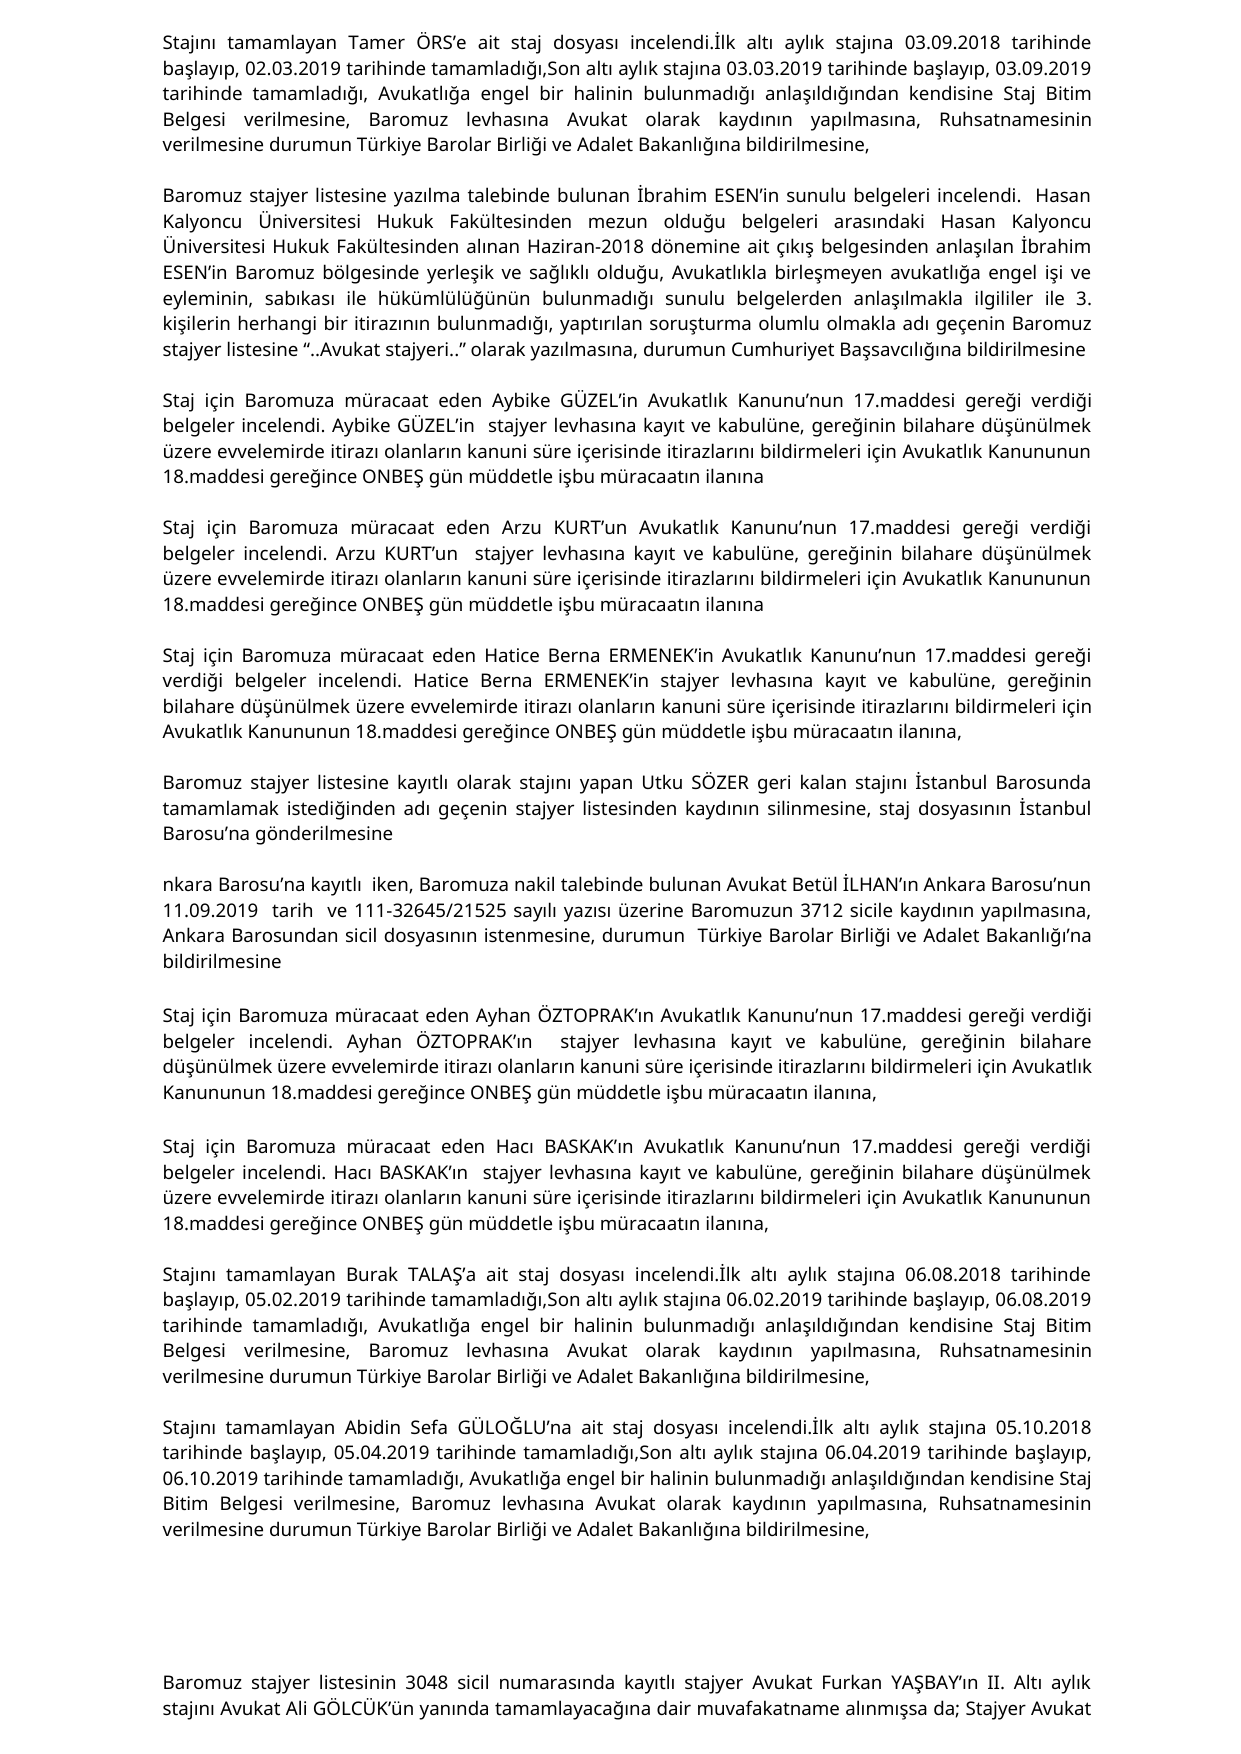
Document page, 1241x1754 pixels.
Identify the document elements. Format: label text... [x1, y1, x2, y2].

title Staj için Baromuza müracaat eden Hatice Berna ERMENEK’in Avukatlık Kanunu’nun 17.maddesi gereği verdiği belgeler incelendi. Hatice Berna ERMENEK’in stajyer levhasına kayıt ve kabulüne, gereğinin bilahare düşünülmek üzere evvelemirde itirazı olanların kanuni süre içerisinde itirazlarını bildirmeleri için Avukatlık Kanununun 18.maddesi gereğince ONBEŞ gün müddetle işbu müracaatın ilanına, [162, 642, 1093, 744]
title Stajını tamamlayan Tamer ÖRS’e ait staj dosyası incelendi.İlk altı aylık stajına 03.09.2018 tarihinde başlayıp, 02.03.2019 tarihinde tamamladığı,Son altı aylık stajına 03.03.2019 tarihinde başlayıp, 03.09.2019 tarihinde tamamladığı, Avukatlığa engel bir halinin bulunmadığı anlaşıldığından kendisine Staj Bitim Belgesi verilmesine, Baromuz levhasına Avukat olarak kaydının yapılmasına, Ruhsatnamesinin verilmesine durumun Türkiye Barolar Birliği ve Adalet Bakanlığına bildirilmesine, [162, 29, 1093, 157]
title Staj için Baromuza müracaat eden Hacı BASKAK’ın Avukatlık Kanunu’nun 17.maddesi gereği verdiği belgeler incelendi. Hacı BASKAK’ın stajyer levhasına kayıt ve kabulüne, gereğinin bilahare düşünülmek üzere evvelemirde itirazı olanların kanuni süre içerisinde itirazlarını bildirmeleri için Avukatlık Kanununun 18.maddesi gereğince ONBEŞ gün müddetle işbu müracaatın ilanına, [162, 1133, 1093, 1236]
title Stajını tamamlayan Abidin Sefa GÜLOĞLU’na ait staj dosyası incelendi.İlk altı aylık stajına 05.10.2018 tarihinde başlayıp, 05.04.2019 tarihinde tamamladığı,Son altı aylık stajına 06.04.2019 tarihinde başlayıp, 06.10.2019 tarihinde tamamladığı, Avukatlığa engel bir halinin bulunmadığı anlaşıldığından kendisine Staj Bitim Belgesi verilmesine, Baromuz levhasına Avukat olarak kaydının yapılmasına, Ruhsatnamesinin verilmesine durumun Türkiye Barolar Birliği ve Adalet Bakanlığına bildirilmesine, [162, 1414, 1093, 1542]
title Staj için Baromuza müracaat eden Arzu KURT’un Avukatlık Kanunu’nun 17.maddesi gereği verdiği belgeler incelendi. Arzu KURT’un stajyer levhasına kayıt ve kabulüne, gereğinin bilahare düşünülmek üzere evvelemirde itirazı olanların kanuni süre içerisinde itirazlarını bildirmeleri için Avukatlık Kanununun 18.maddesi gereğince ONBEŞ gün müddetle işbu müracaatın ilanına [162, 514, 1093, 617]
title nkara Barosu’na kayıtlı iken, Baromuza nakil talebinde bulunan Avukat Betül İLHAN’ın Ankara Barosu’nun 11.09.2019 tarih ve 111-32645/21525 sayılı yazısı üzerine Baromuzun 3712 sicile kaydının yapılmasına, Ankara Barosundan sicil dosyasının istenmesine, durumun Türkiye Barolar Birliği ve Adalet Bakanlığı’na bildirilmesine [162, 872, 1093, 974]
title Staj için Baromuza müracaat eden Aybike GÜZEL’in Avukatlık Kanunu’nun 17.maddesi gereği verdiği belgeler incelendi. Aybike GÜZEL’in stajyer levhasına kayıt ve kabulüne, gereğinin bilahare düşünülmek üzere evvelemirde itirazı olanların kanuni süre içerisinde itirazlarını bildirmeleri için Avukatlık Kanununun 18.maddesi gereğince ONBEŞ gün müddetle işbu müracaatın ilanına [162, 387, 1093, 489]
title Staj için Baromuza müracaat eden Ayhan ÖZTOPRAK’ın Avukatlık Kanunu’nun 17.maddesi gereği verdiği belgeler incelendi. Ayhan ÖZTOPRAK’ın stajyer levhasına kayıt ve kabulüne, gereğinin bilahare düşünülmek üzere evvelemirde itirazı olanların kanuni süre içerisinde itirazlarını bildirmeleri için Avukatlık Kanununun 18.maddesi gereğince ONBEŞ gün müddetle işbu müracaatın ilanına, [162, 1003, 1093, 1105]
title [162, 1669, 1093, 1720]
title Stajını tamamlayan Burak TALAŞ’a ait staj dosyası incelendi.İlk altı aylık stajına 06.08.2018 tarihinde başlayıp, 05.02.2019 tarihinde tamamladığı,Son altı aylık stajına 06.02.2019 tarihinde başlayıp, 06.08.2019 tarihinde tamamladığı, Avukatlığa engel bir halinin bulunmadığı anlaşıldığından kendisine Staj Bitim Belgesi verilmesine, Baromuz levhasına Avukat olarak kaydının yapılmasına, Ruhsatnamesinin verilmesine durumun Türkiye Barolar Birliği ve Adalet Bakanlığına bildirilmesine, [162, 1261, 1093, 1389]
title Baromuz stajyer listesine yazılma talebinde bulunan İbrahim ESEN’in sunulu belgeleri incelendi. Hasan Kalyoncu Üniversitesi Hukuk Fakültesinden mezun olduğu belgeleri arasındaki Hasan Kalyoncu Üniversitesi Hukuk Fakültesinden alınan Haziran-2018 dönemine ait çıkış belgesinden anlaşılan İbrahim ESEN’in Baromuz bölgesinde yerleşik ve sağlıklı olduğu, Avukatlıkla birleşmeyen avukatlığa engel işi ve eyleminin, sabıkası ile hükümlülüğünün bulunmadığı sunulu belgelerden anlaşılmakla ilgililer ile 3. kişilerin herhangi bir itirazının bulunmadığı, yaptırılan soruşturma olumlu olmakla adı geçenin Baromuz stajyer listesine “..Avukat stajyeri..” olarak yazılmasına, durumun Cumhuriyet Başsavcılığına bildirilmesine [162, 183, 1093, 361]
title Baromuz stajyer listesine kayıtlı olarak stajını yapan Utku SÖZER geri kalan stajını İstanbul Barosunda tamamlamak istediğinden adı geçenin stajyer listesinden kaydının silinmesine, staj dosyasının İstanbul Barosu’na gönderilmesine [162, 770, 1093, 846]
